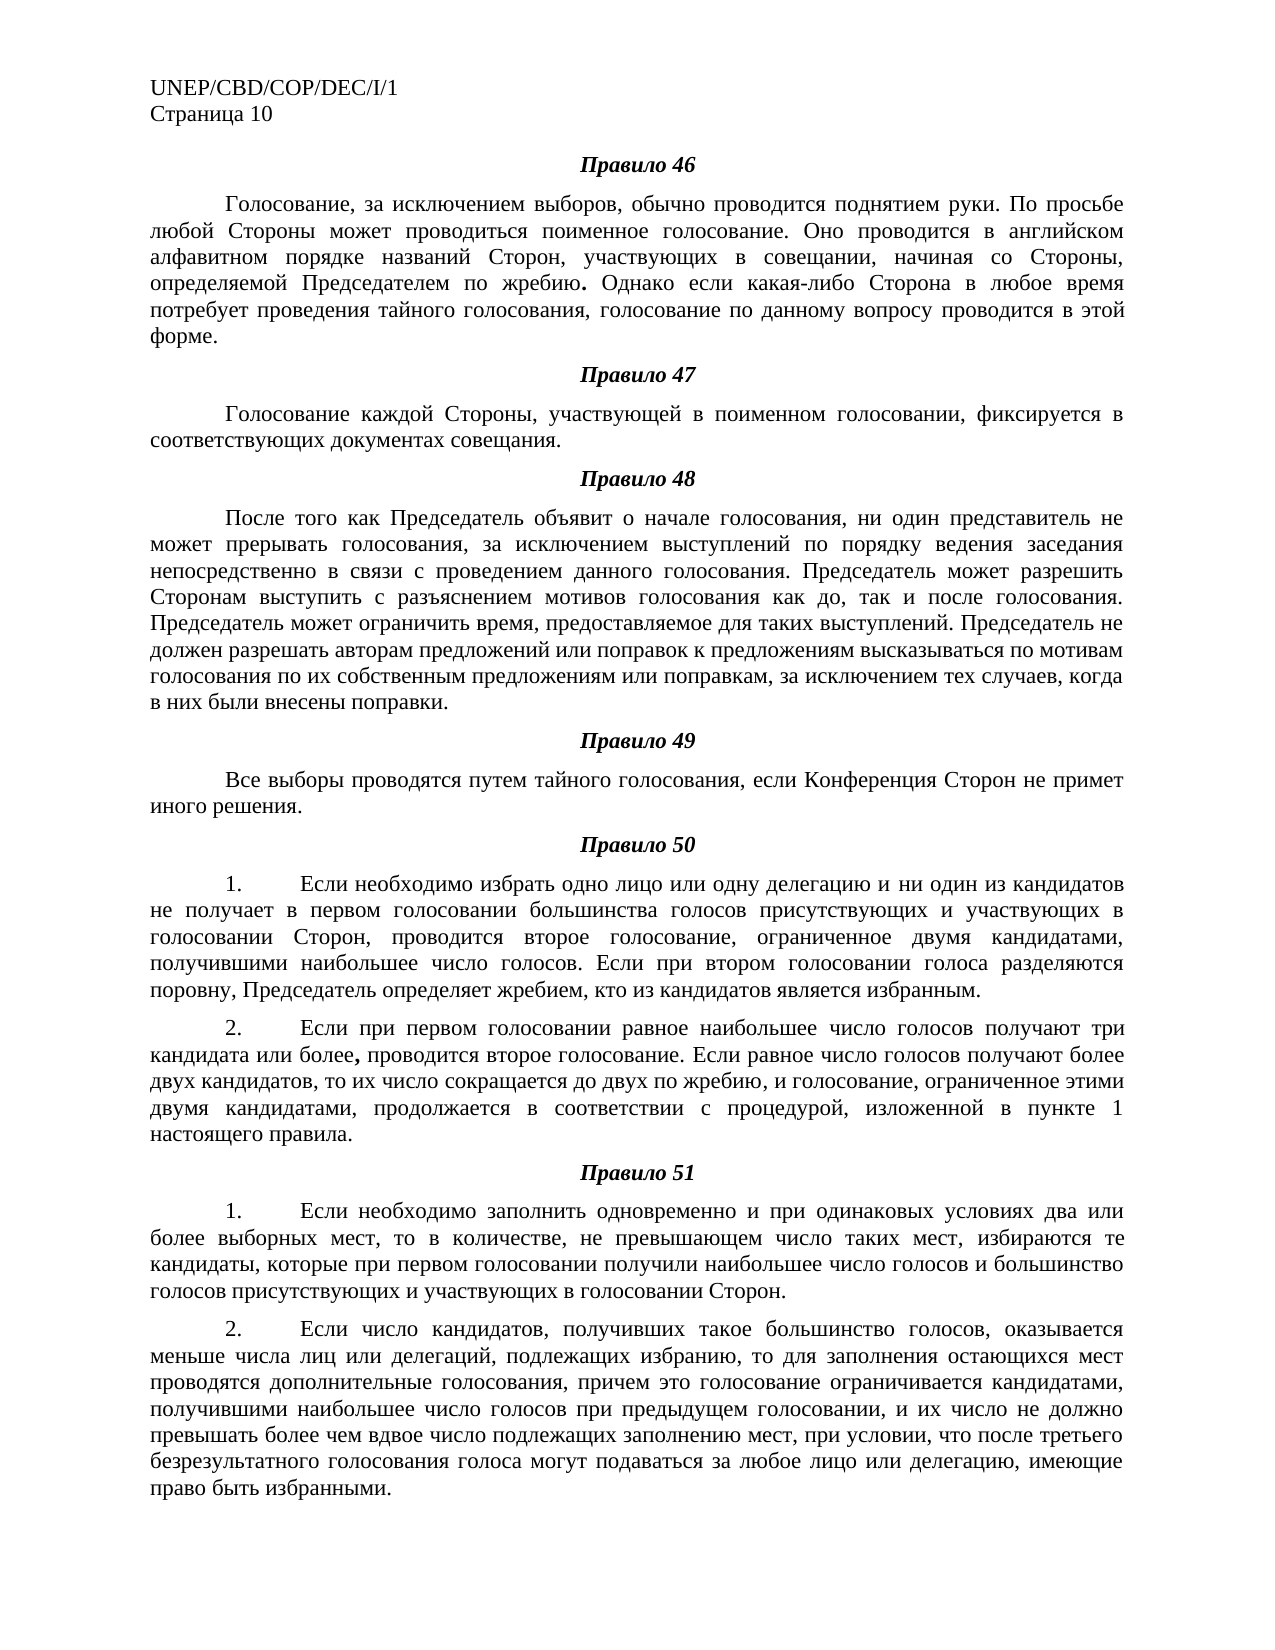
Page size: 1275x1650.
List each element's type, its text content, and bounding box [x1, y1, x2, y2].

text Голосование, за исключением выборов, обычно проводится поднятием руки. По просьбе любой Стороны может проводиться поименное голосование. Оно проводится в английском алфавитном порядке названий Сторон, участвующих в совещании, начиная со Стороны, определяемой Председателем по жребию. Однако если какая-либо Сторона в любое время потребует проведения тайного голосования, голосование по данному вопросу проводится в этой форме. [150, 190, 1125, 348]
text 1. Если необходимо заполнить одновременно и при одинаковых условиях два или более выборных мест, то в количестве, не превышающем число таких мест, избираются те кандидаты, которые при первом голосовании получили наибольшее число голосов и большинство голосов присутствующих и участвующих в голосовании Сторон. [150, 1198, 1125, 1303]
subtitle Правило 49 [150, 727, 1125, 754]
text 1. Если необходимо избрать одно лицо или одну делегацию и ни один из кандидатов не получает в первом голосовании большинства голосов присутствующих и участвующих в голосовании Сторон, проводится второе голосование, ограниченное двумя кандидатами, получившими наибольшее число голосов. Если при втором голосовании голоса разделяются поровну, Председатель определяет жребием, кто из кандидатов является избранным. [150, 870, 1125, 1002]
subtitle Правило 51 [150, 1159, 1125, 1185]
text Голосование каждой Стороны, участвующей в поименном голосовании, фиксируется в соответствующих документах совещания. [150, 400, 1125, 453]
subtitle Правило 48 [150, 465, 1125, 491]
subtitle Правило 50 [150, 831, 1125, 858]
text После того как Председатель объявит о начале голосования, ни один представитель не может прерывать голосования, за исключением выступлений по порядку ведения заседания непосредственно в связи с проведением данного голосования. Председатель может разрешить Сторонам выступить с разъяснением мотивов голосования как до, так и после голосования. Председатель может ограничить время, предоставляемое для таких выступлений. Председатель не должен разрешать авторам предложений или поправок к предложениям высказываться по мотивам голосования по их собственным предложениям или поправкам, за исключением тех случаев, когда в них были внесены поправки. [150, 504, 1125, 715]
text Все выборы проводятся путем тайного голосования, если Конференция Сторон не примет иного решения. [150, 766, 1125, 819]
subtitle Правило 46 [150, 152, 1125, 178]
text 2. Если число кандидатов, получивших такое большинство голосов, оказывается меньше числа лиц или делегаций, подлежащих избранию, то для заполнения остающихся мест проводятся дополнительные голосования, причем это голосование ограничивается кандидатами, получившими наибольшее число голосов при предыдущем голосовании, и их число не должно превышать более чем вдвое число подлежащих заполнению мест, при условии, что после третьего безрезультатного голосования голоса могут подаваться за любое лицо или делегацию, имеющие право быть избранными. [150, 1316, 1125, 1500]
subtitle Правило 47 [150, 361, 1125, 387]
text 2. Если при первом голосовании равное наибольшее число голосов получают три кандидата или более, проводится второе голосование. Если равное число голосов получают более двух кандидатов, то их число сокращается до двух по жребию, и голосование, ограниченное этими двумя кандидатами, продолжается в соответствии с процедурой, изложенной в пункте 1 настоящего правила. [150, 1014, 1125, 1146]
